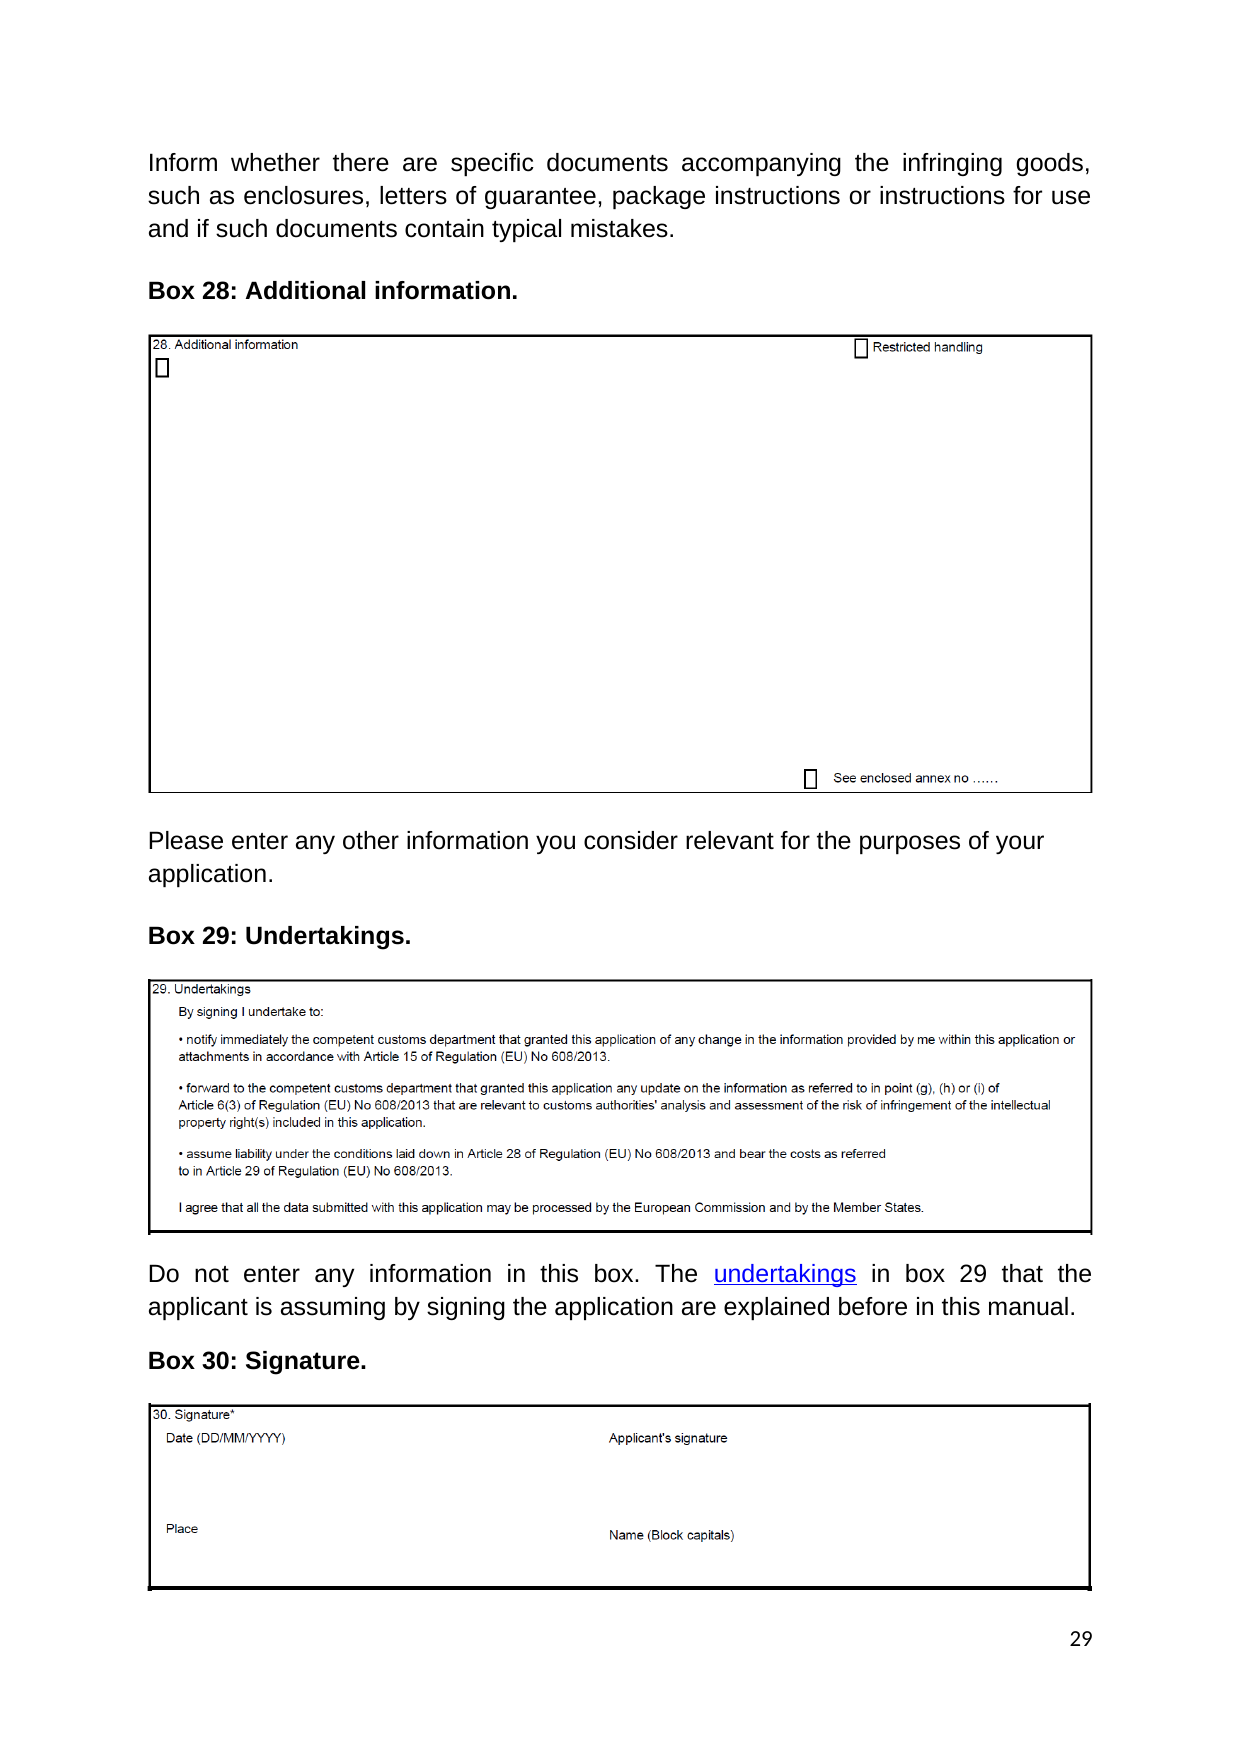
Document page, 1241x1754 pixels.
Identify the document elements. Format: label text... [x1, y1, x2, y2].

subtitle Box 29: Undertakings. [148, 921, 1092, 950]
text Do not enter any information in this box. The undertakings in box 29 that the applicant is assuming by signing the application are explained before in this manual. [148, 1259, 1092, 1321]
subtitle Box 30: Signature. [148, 1346, 1092, 1375]
text Inform whether there are specific documents accompanying the infringing goods, such as enclosures, letters of guarantee, package instructions or instructions for use and if such documents contain typical mistakes. [148, 148, 1092, 242]
subtitle Box 28: Additional information. [148, 276, 1092, 305]
text Please enter any other information you consider relevant for the purposes of your application. [148, 826, 1092, 888]
